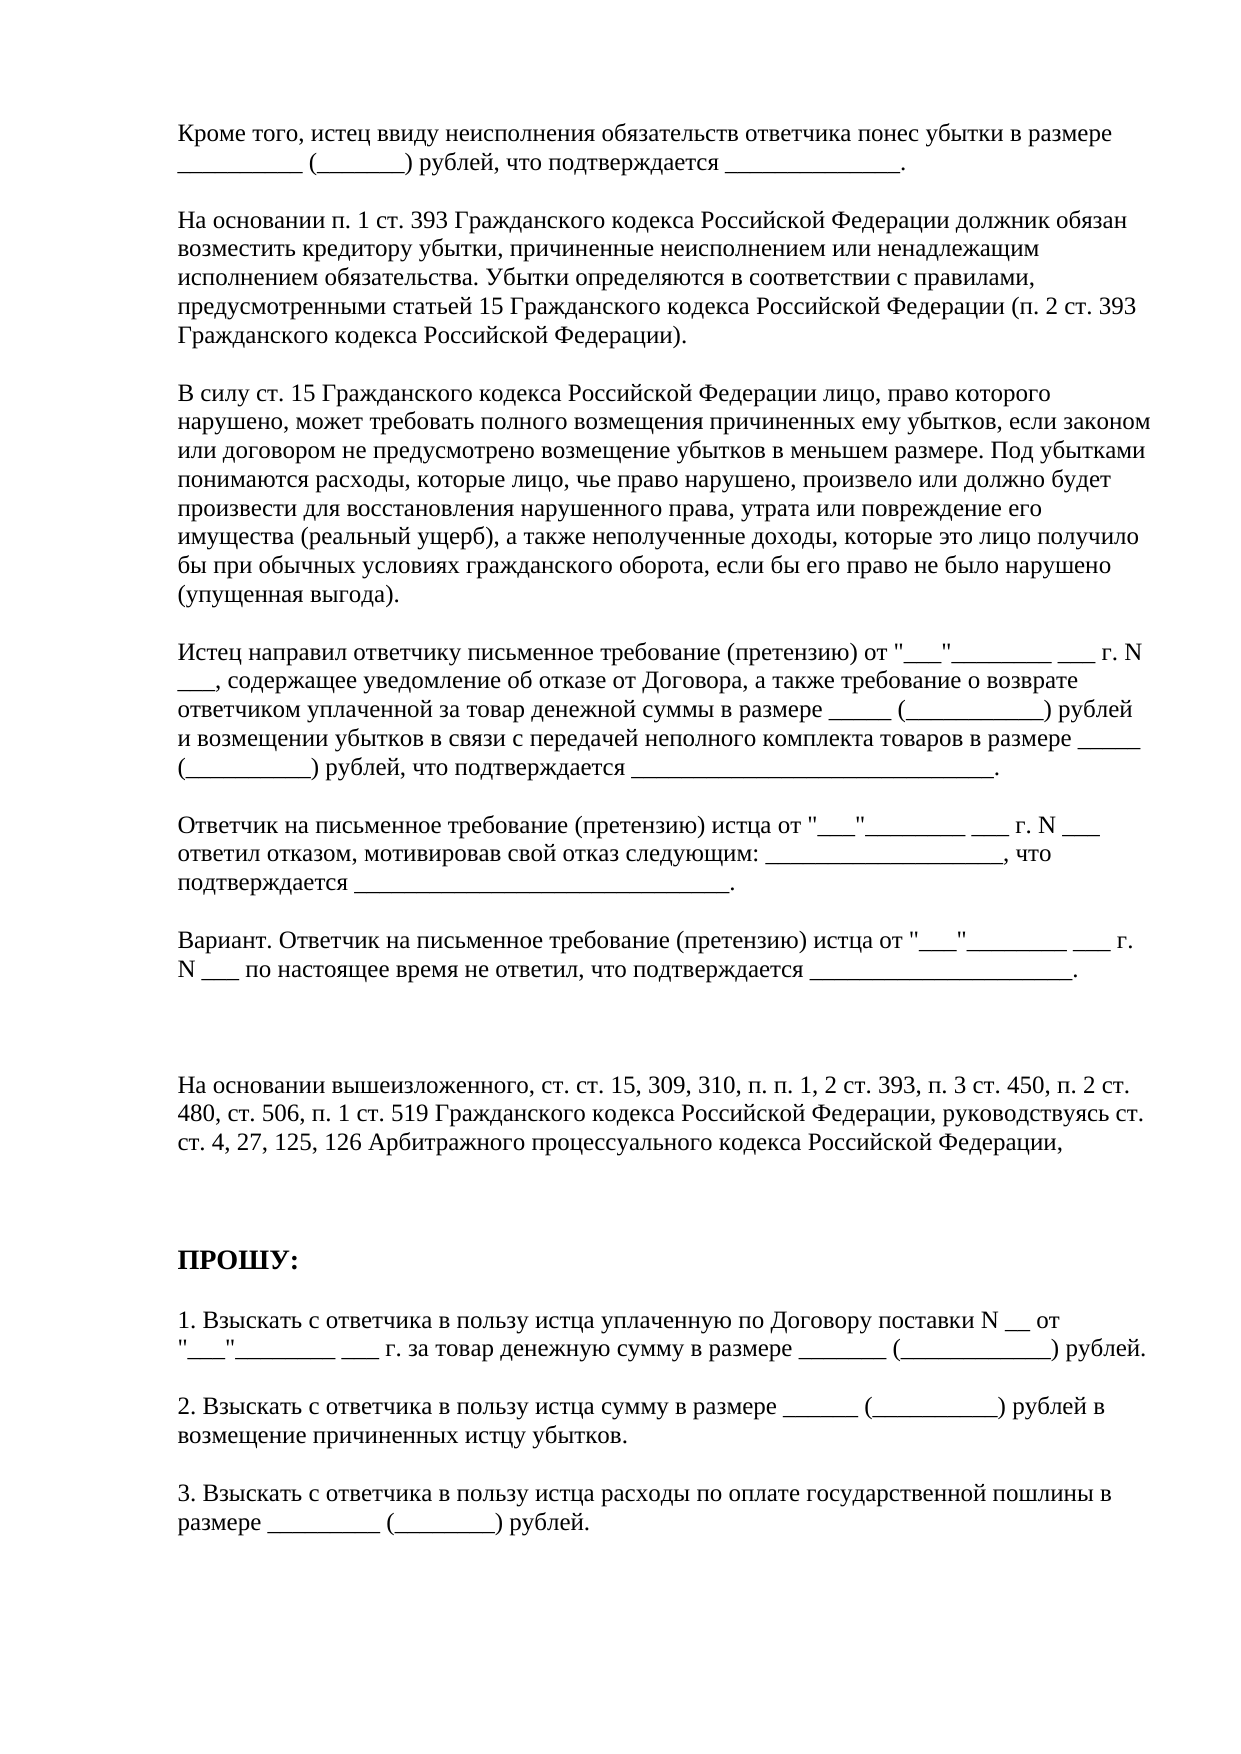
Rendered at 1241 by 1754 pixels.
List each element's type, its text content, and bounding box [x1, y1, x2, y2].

text На основании п. 1 ст. 393 Гражданского кодекса Российской Федерации должник обязан возместить кредитору убытки, причиненные неисполнением или ненадлежащим исполнением обязательства. Убытки определяются в соответствии с правилами, предусмотренными статьей 15 Гражданского кодекса Российской Федерации (п. 2 ст. 393 Гражданского кодекса Российской Федерации). [177, 205, 1152, 348]
text 1. Взыскать с ответчика в пользу истца уплаченную по Договору поставки N __ от "___"________ ___ г. за товар денежную сумму в размере _______ (____________) рублей. [177, 1305, 1152, 1362]
subtitle ПРОШУ: [177, 1243, 1152, 1276]
text В силу ст. 15 Гражданского кодекса Российской Федерации лицо, право которого нарушено, может требовать полного возмещения причиненных ему убытков, если законом или договором не предусмотрено возмещение убытков в меньшем размере. Под убытками понимаются расходы, которые лицо, чье право нарушено, произвело или должно будет произвести для восстановления нарушенного права, утрата или повреждение его имущества (реальный ущерб), а также неполученные доходы, которые это лицо получило бы при обычных условиях гражданского оборота, если бы его право не было нарушено (упущенная выгода). [177, 378, 1152, 608]
text Вариант. Ответчик на письменное требование (претензию) истца от "___"________ ___ г. N ___ по настоящее время не ответил, что подтверждается _____________________. [177, 925, 1152, 983]
text 2. Взыскать с ответчика в пользу истца сумму в размере ______ (__________) рублей в возмещение причиненных истцу убытков. [177, 1391, 1152, 1449]
text На основании вышеизложенного, ст. ст. 15, 309, 310, п. п. 1, 2 ст. 393, п. 3 ст. 450, п. 2 ст. 480, ст. 506, п. 1 ст. 519 Гражданского кодекса Российской Федерации, руководствуясь ст. ст. 4, 27, 125, 126 Арбитражного процессуального кодекса Российской Федерации, [177, 1070, 1152, 1156]
text Кроме того, истец ввиду неисполнения обязательств ответчика понес убытки в размере __________ (_______) рублей, что подтверждается ______________. [177, 118, 1152, 176]
text 3. Взыскать с ответчика в пользу истца расходы по оплате государственной пошлины в размере _________ (________) рублей. [177, 1478, 1152, 1536]
text Ответчик на письменное требование (претензию) истца от "___"________ ___ г. N ___ ответил отказом, мотивировав свой отказ следующим: ___________________, что подтверждается ______________________________. [177, 810, 1152, 896]
text Истец направил ответчику письменное требование (претензию) от "___"________ ___ г. N ___, содержащее уведомление об отказе от Договора, а также требование о возврате ответчиком уплаченной за товар денежной суммы в размере _____ (___________) рублей и возмещении убытков в связи с передачей неполного комплекта товаров в размере _____ (__________) рублей, что подтверждается _____________________________. [177, 637, 1152, 781]
